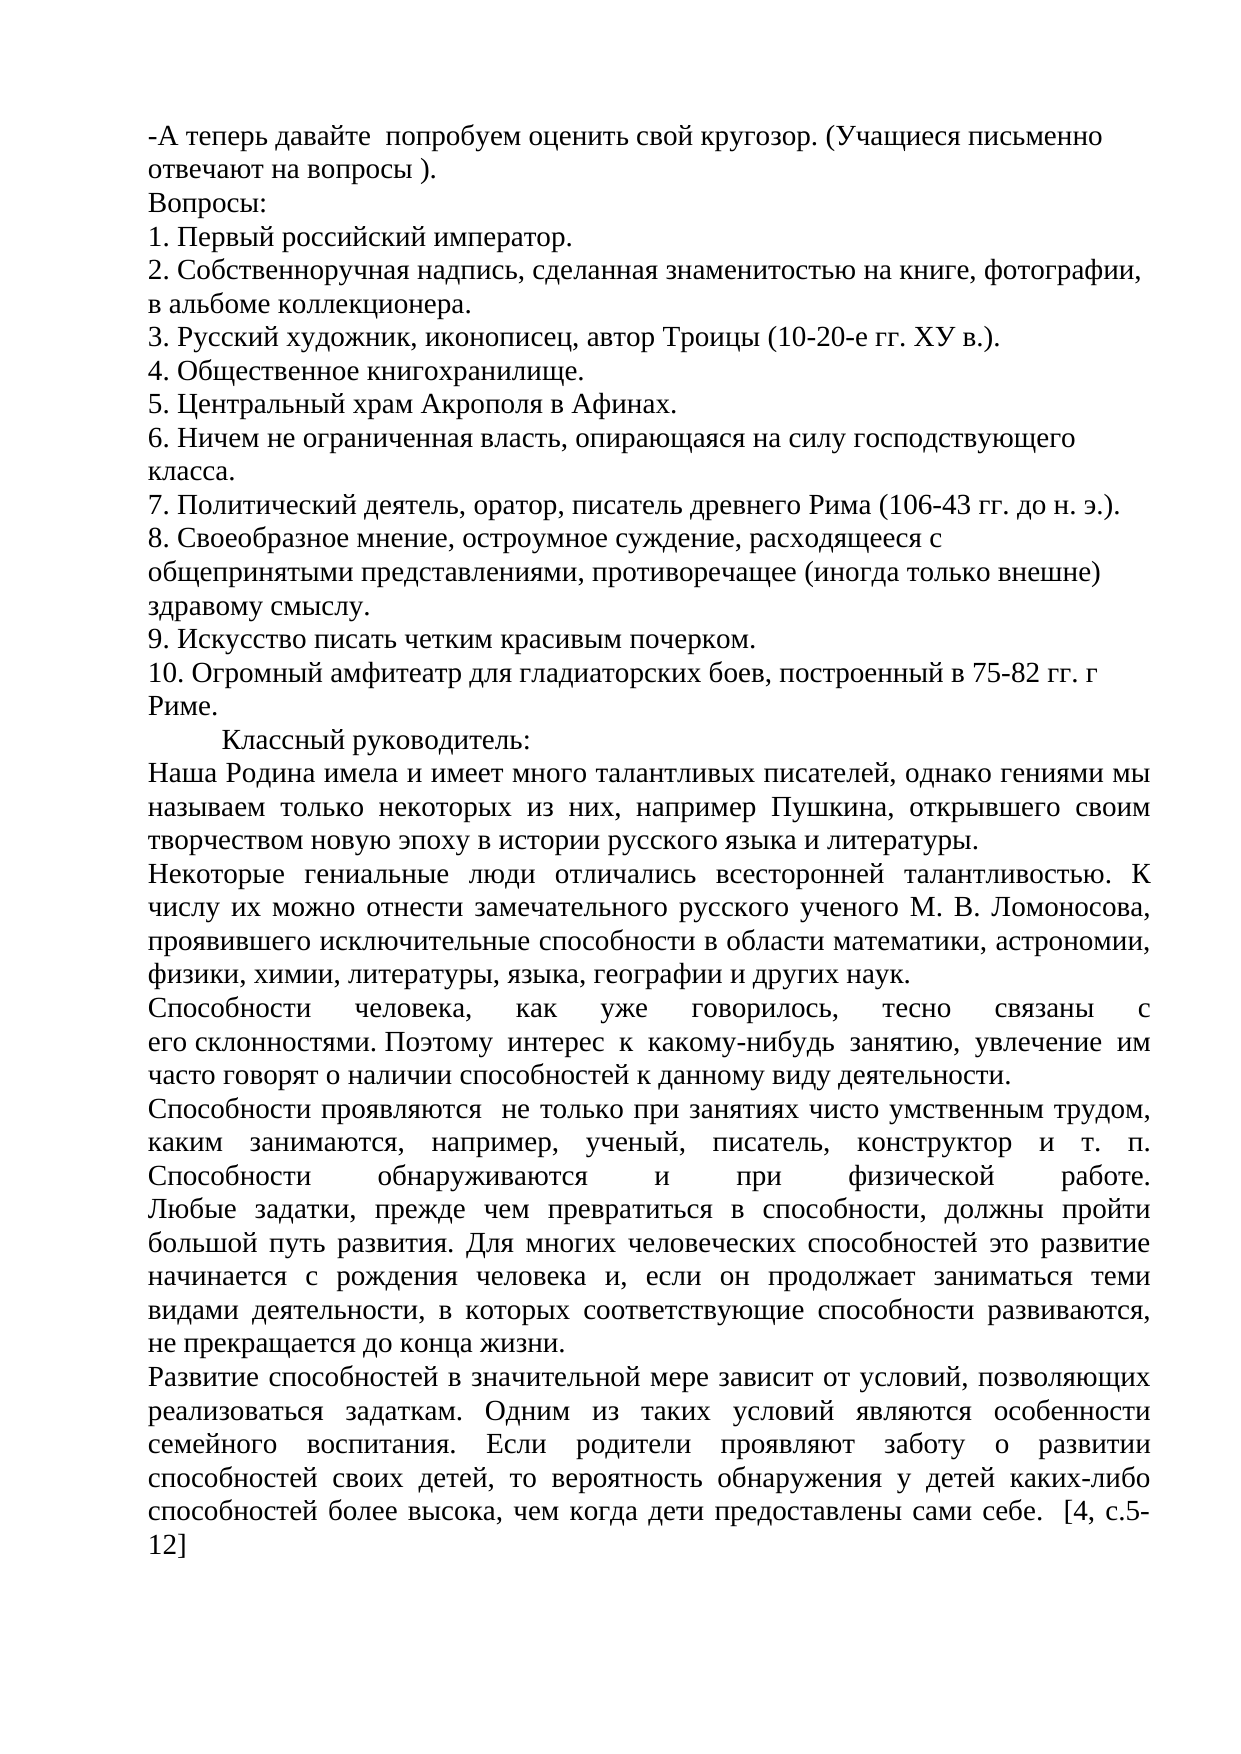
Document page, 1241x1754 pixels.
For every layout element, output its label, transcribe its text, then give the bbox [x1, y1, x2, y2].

text Способности проявляются не только при занятиях чисто умственным трудом, каким занимаются, например, ученый, писатель, конструктор и т. п. Способности обнаруживаются и при физической работе. Любые задатки, прежде чем превратиться в способности, должны пройти большой путь развития. Для многих человеческих способностей это развитие начинается с рождения человека и, если он продолжает заниматься теми видами деятельности, в которых соответствующие способности развиваются, не прекращается до конца жизни. [148, 1091, 1152, 1359]
text Некоторые гениальные люди отличались всесторонней талантливостью. К числу их можно отнести замечательного русского ученого М. В. Ломоносова, проявившего исключительные способности в области математики, астрономии, физики, химии, литературы, языка, географии и других наук. [148, 856, 1152, 990]
text Классный руководитель: [148, 722, 1152, 755]
text Развитие способностей в значительной мере зависит от условий, позволяющих реализоваться задаткам. Одним из таких условий являются особенности семейного воспитания. Если родители проявляют заботу о развитии способностей своих детей, то вероятность обнаружения у детей каких-либо способностей более высока, чем когда дети предоставлены сами себе. [4, с.5-12] [148, 1359, 1152, 1560]
text -А теперь давайте попробуем оценить свой кругозор. (Учащиеся письменно отвечают на вопросы ). Вопросы: 1. Первый российский император. 2. Собственноручная надпись, сделанная знаменитостью на книге, фотографии, в альбоме коллекционера. 3. Русский художник, иконописец, автор Троицы (10-20-е гг. ХУ в.). 4. Общественное книгохранилище. 5. Центральный храм Акрополя в Афинах. 6. Ничем не ограниченная власть, опирающаяся на силу господствующего класса. 7. Политический деятель, оратор, писатель древнего Рима (106-43 гг. до н. э.). 8. Своеобразное мнение, остроумное суждение, расходящееся с общепринятыми представлениями, противоречащее (иногда только внешне) здравому смыслу. 9. Искусство писать четким красивым почерком. 10. Огромный амфитеатр для гладиаторских боев, построенный в 75-82 гг. г Риме. [148, 118, 1152, 722]
text Наша Родина имела и имеет много талантливых писателей, однако гениями мы называем только некоторых из них, например Пушкина, открывшего своим творчеством новую эпоху в истории русского языка и литературы. [148, 755, 1152, 856]
text Способности человека, как уже говорилось, тесно связаны с его склонностями. Поэтому интерес к какому-нибудь занятию, увлечение им часто говорят о наличии способностей к данному виду деятельности. [148, 990, 1152, 1091]
